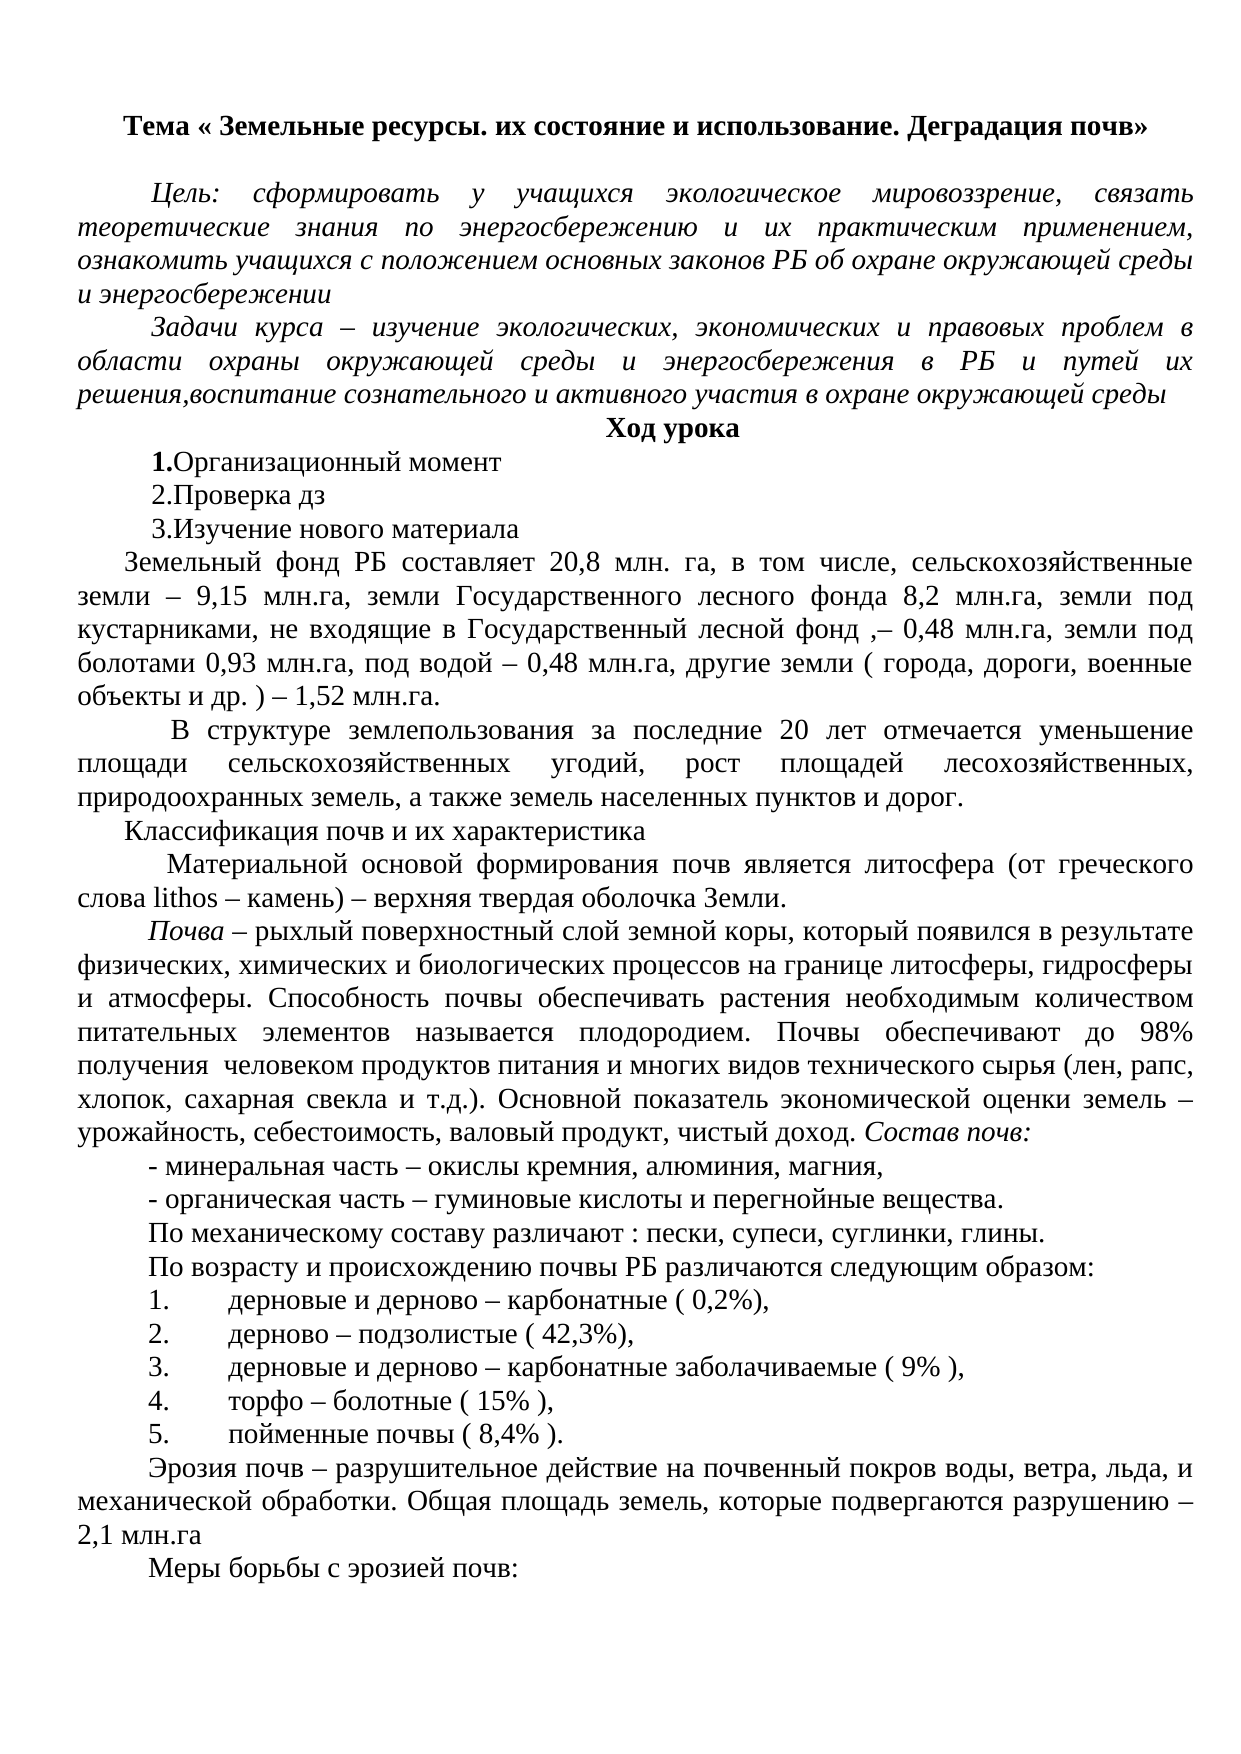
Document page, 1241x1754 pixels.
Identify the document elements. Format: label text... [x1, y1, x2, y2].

text 1. дерновые и дерново – карбонатные ( 0,2%), [77, 1282, 1194, 1316]
text Цель: сформировать у учащихся экологическое мировоззрение, связать теоретические знания по энергосбережению и их практическим применением, ознакомить учащихся с положением основных законов РБ об охране окружающей среды и энергосбережении [77, 175, 1194, 309]
text 4. торфо – болотные ( 15% ), [77, 1383, 1194, 1416]
text Эрозия почв – разрушительное действие на почвенный покров воды, ветра, льда, и механической обработки. Общая площадь земель, которые подвергаются разрушению – 2,1 млн.га [77, 1450, 1194, 1551]
text 2.Проверка дз [77, 477, 1194, 511]
text В структуре землепользования за последние 20 лет отмечается уменьшение площади сельскохозяйственных угодий, рост площадей лесохозяйственных, природоохранных земель, а также земель населенных пунктов и дорог. [77, 712, 1194, 813]
text 3. дерновые и дерново – карбонатные заболачиваемые ( 9% ), [77, 1349, 1194, 1383]
text Почва – рыхлый поверхностный слой земной коры, который появился в результате физических, химических и биологических процессов на границе литосферы, гидросферы и атмосферы. Способность почвы обеспечивать растения необходимым количеством питательных элементов называется плодородием. Почвы обеспечивают до 98% получения человеком продуктов питания и многих видов технического сырья (лен, рапс, хлопок, сахарная свекла и т.д.). Основной показатель экономической оценки земель – урожайность, себестоимость, валовый продукт, чистый доход. Состав почв: [77, 913, 1194, 1148]
text Классификация почв и их характеристика [77, 813, 1194, 846]
text По возрасту и происхождению почвы РБ различаются следующим образом: [77, 1249, 1194, 1282]
text Материальной основой формирования почв является литосфера (от греческого слова lithos – камень) – верхняя твердая оболочка Земли. [77, 846, 1194, 913]
text - органическая часть – гуминовые кислоты и перегнойные вещества. [77, 1182, 1194, 1215]
text 2. дерново – подзолистые ( 42,3%), [77, 1316, 1194, 1349]
text Земельный фонд РБ составляет 20,8 млн. га, в том числе, сельскохозяйственные земли – 9,15 млн.га, земли Государственного лесного фонда 8,2 млн.га, земли под кустарниками, не входящие в Государственный лесной фонд ,– 0,48 млн.га, земли под болотами 0,93 млн.га, под водой – 0,48 млн.га, другие земли ( города, дороги, военные объекты и др. ) – 1,52 млн.га. [77, 544, 1194, 712]
text Тема « Земельные ресурсы. их состояние и использование. Деградация почв» [77, 108, 1194, 142]
text 1.Организационный момент [77, 444, 1194, 477]
text Меры борьбы с эрозией почв: [77, 1551, 1194, 1584]
text Задачи курса – изучение экологических, экономических и правовых проблем в области охраны окружающей среды и энергосбережения в РБ и путей их решения,воспитание сознательного и активного участия в охране окружающей среды [77, 309, 1194, 410]
text - минеральная часть – окислы кремния, алюминия, магния, [77, 1148, 1194, 1182]
text 5. пойменные почвы ( 8,4% ). [77, 1416, 1194, 1450]
text 3.Изучение нового материала [77, 511, 1194, 544]
text Ход урока [77, 410, 1194, 444]
text По механическому составу различают : пески, супеси, суглинки, глины. [77, 1215, 1194, 1249]
